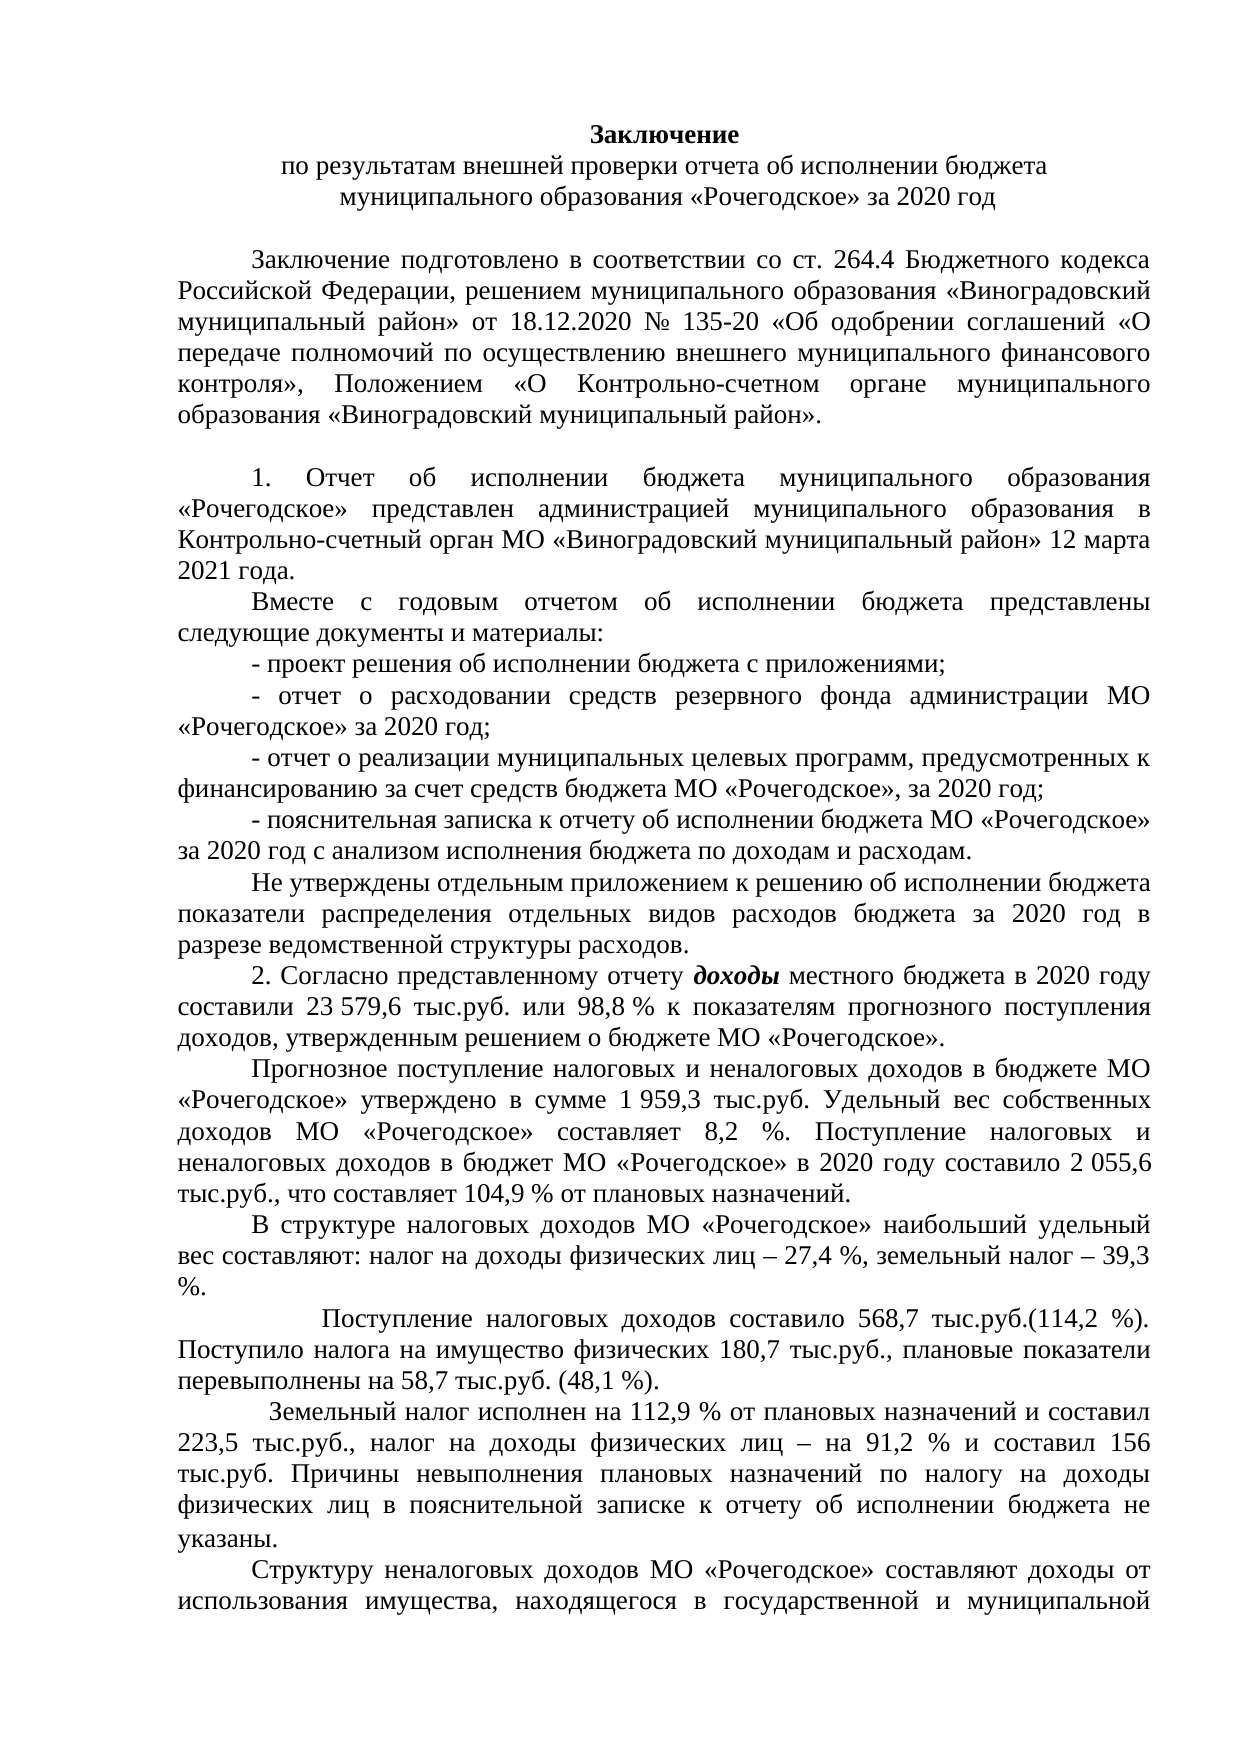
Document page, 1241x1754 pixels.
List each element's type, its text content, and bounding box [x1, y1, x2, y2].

text - отчет о реализации муниципальных целевых программ, предусмотренных к финансированию за счет средств бюджета МО «Рочегодское», за 2020 год; [177, 741, 1152, 803]
list В структуре налоговых доходов МО «Рочегодское» наибольший удельный вес составляют: налог на доходы физических лиц – 27,4 %, земельный налог – 39,3 %. [177, 1208, 1152, 1302]
text Не утверждены отдельным приложением к решению об исполнении бюджета показатели распределения отдельных видов расходов бюджета за 2020 год в разрезе ведомственной структуры расходов. [177, 866, 1152, 959]
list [177, 1553, 1152, 1616]
list Прогнозное поступление налоговых и неналоговых доходов в бюджете МО «Рочегодское» утверждено в сумме 1 959,3 тыс.руб. Удельный вес собственных доходов МО «Рочегодское» составляет 8,2 %. Поступление налоговых и неналоговых доходов в бюджет МО «Рочегодское» в 2020 году составило 2 055,6 тыс.руб., что составляет 104,9 % от плановых назначений. [177, 1052, 1152, 1208]
text муниципального образования «Рочегодское» за 2020 год [177, 180, 1152, 212]
text 2. Согласно представленному отчету доходы местного бюджета в 2020 году составили 23 579,6 тыс.руб. или 98,8 % к показателям прогнозного поступления доходов, утвержденным решением о бюджете МО «Рочегодское». [177, 959, 1152, 1052]
text Земельный налог исполнен на 112,9 % от плановых назначений и составил 223,5 тыс.руб., налог на доходы физических лиц – на 91,2 % и составил 156 тыс.руб. Причины невыполнения плановых назначений по налогу на доходы физических лиц в пояснительной записке к отчету об исполнении бюджета не указаны. [177, 1395, 1152, 1553]
text - отчет о расходовании средств резервного фонда администрации МО «Рочегодское» за 2020 год; [177, 679, 1152, 741]
text 1. Отчет об исполнении бюджета муниципального образования «Рочегодское» представлен администрацией муниципального образования в Контрольно-счетный орган МО «Виноградовский муниципальный район» 12 марта 2021 года. [177, 461, 1152, 585]
text - проект решения об исполнении бюджета с приложениями; [177, 648, 1152, 679]
text Вместе с годовым отчетом об исполнении бюджета представлены следующие документы и материалы: [177, 585, 1152, 648]
text - пояснительная записка к отчету об исполнении бюджета МО «Рочегодское» за 2020 год с анализом исполнения бюджета по доходам и расходам. [177, 803, 1152, 866]
text Поступление налоговых доходов составило 568,7 тыс.руб.(114,2 %). Поступило налога на имущество физических 180,7 тыс.руб., плановые показатели перевыполнены на 58,7 тыс.руб. (48,1 %). [177, 1302, 1152, 1395]
text Заключение подготовлено в соответствии со ст. 264.4 Бюджетного кодекса Российской Федерации, решением муниципального образования «Виноградовский муниципальный район» от 18.12.2020 № 135-20 «Об одобрении соглашений «О передаче полномочий по осуществлению внешнего муниципального финансового контроля», Положением «О Контрольно-счетном органе муниципального образования «Виноградовский муниципальный район». [177, 243, 1152, 429]
text по результатам внешней проверки отчета об исполнении бюджета [177, 149, 1152, 180]
text Заключение [177, 118, 1152, 149]
